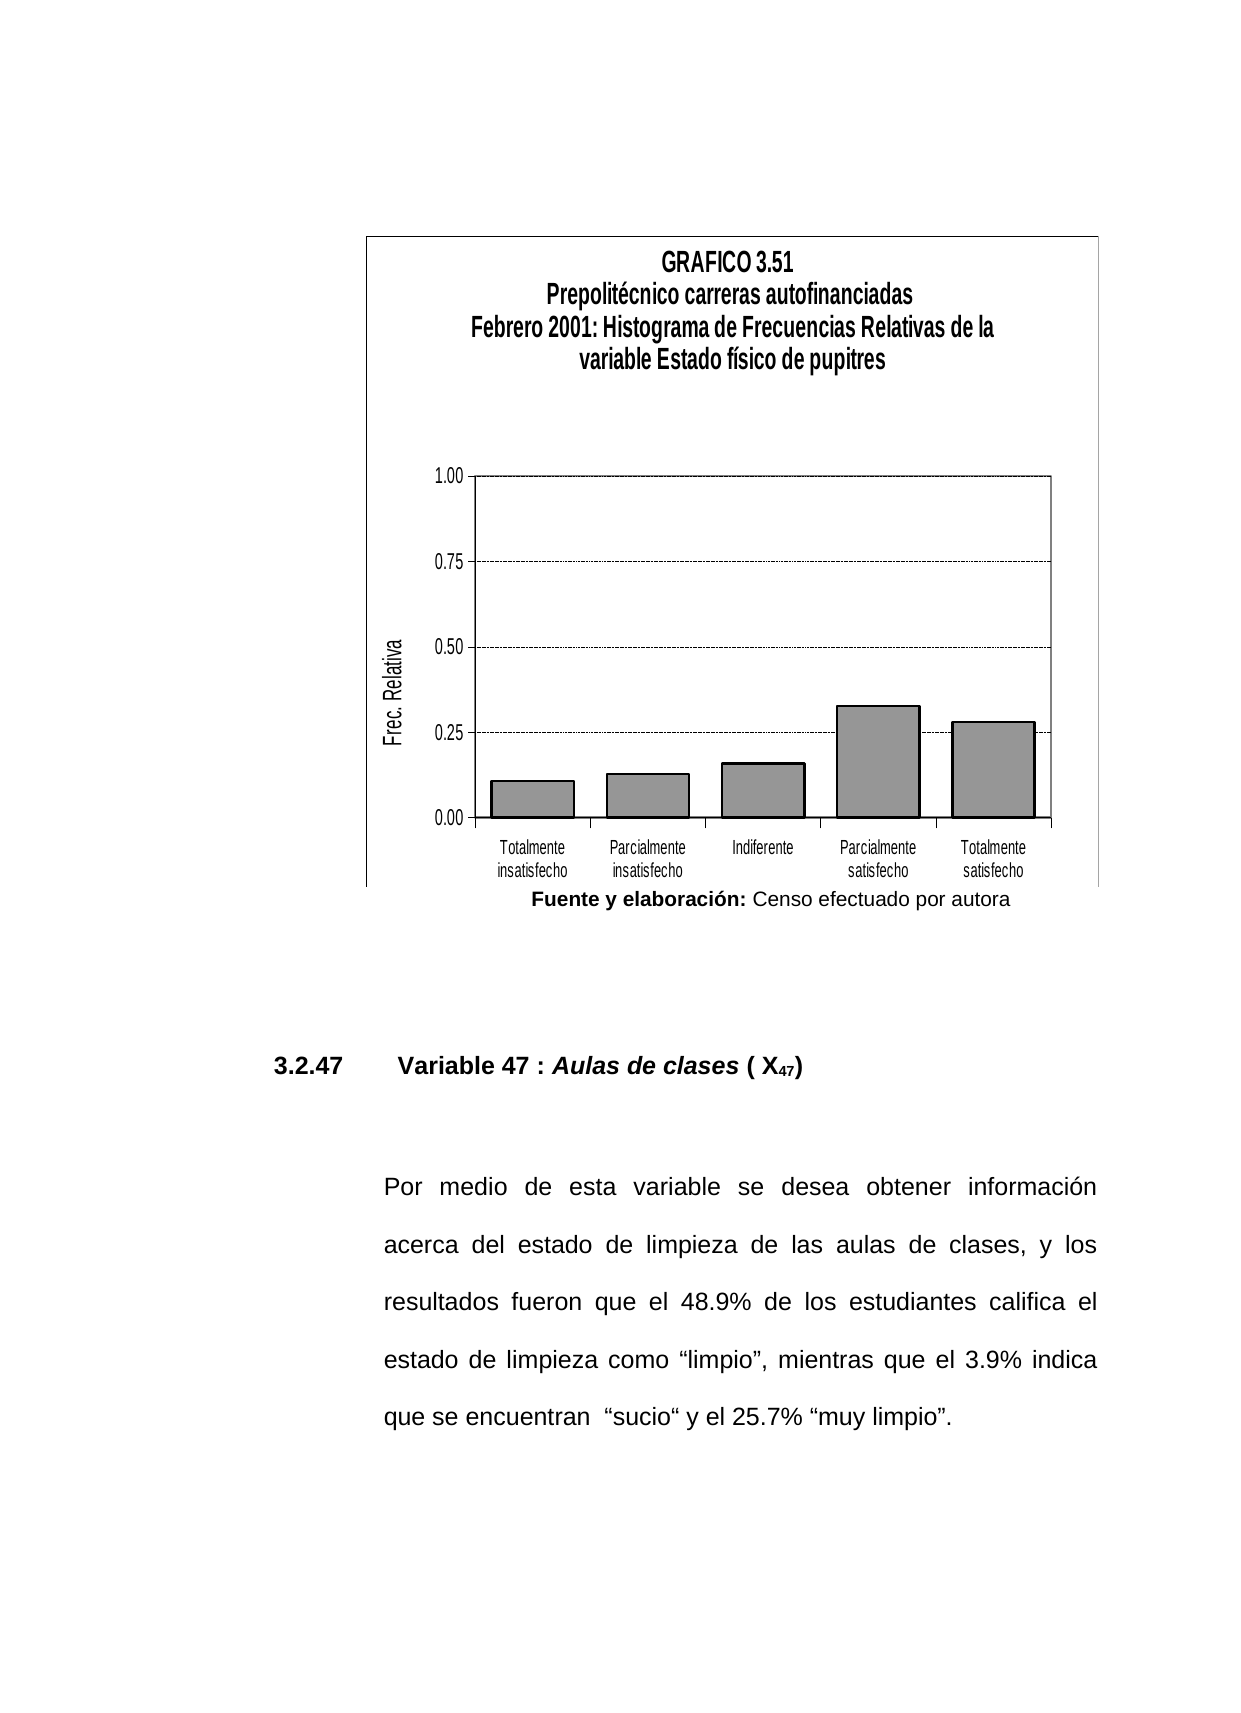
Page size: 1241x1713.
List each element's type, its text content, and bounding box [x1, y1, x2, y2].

text Por medio de esta variable se desea obtener información acerca del estado de limpieza de las aulas de clases, y los resultados fueron que el 48.9% de los estudiantes califica el estado de limpieza como “limpio”, mientras que el 3.9% indica que se encuentran “sucio“ y el 25.7% “muy limpio”. [383, 1172, 1098, 1431]
subtitle 3.2.47 Variable 47 : Aulas de clases ( X47) [274, 1051, 1098, 1079]
text Fuente y elaboración: Censo efectuado por autora [457, 887, 1098, 911]
